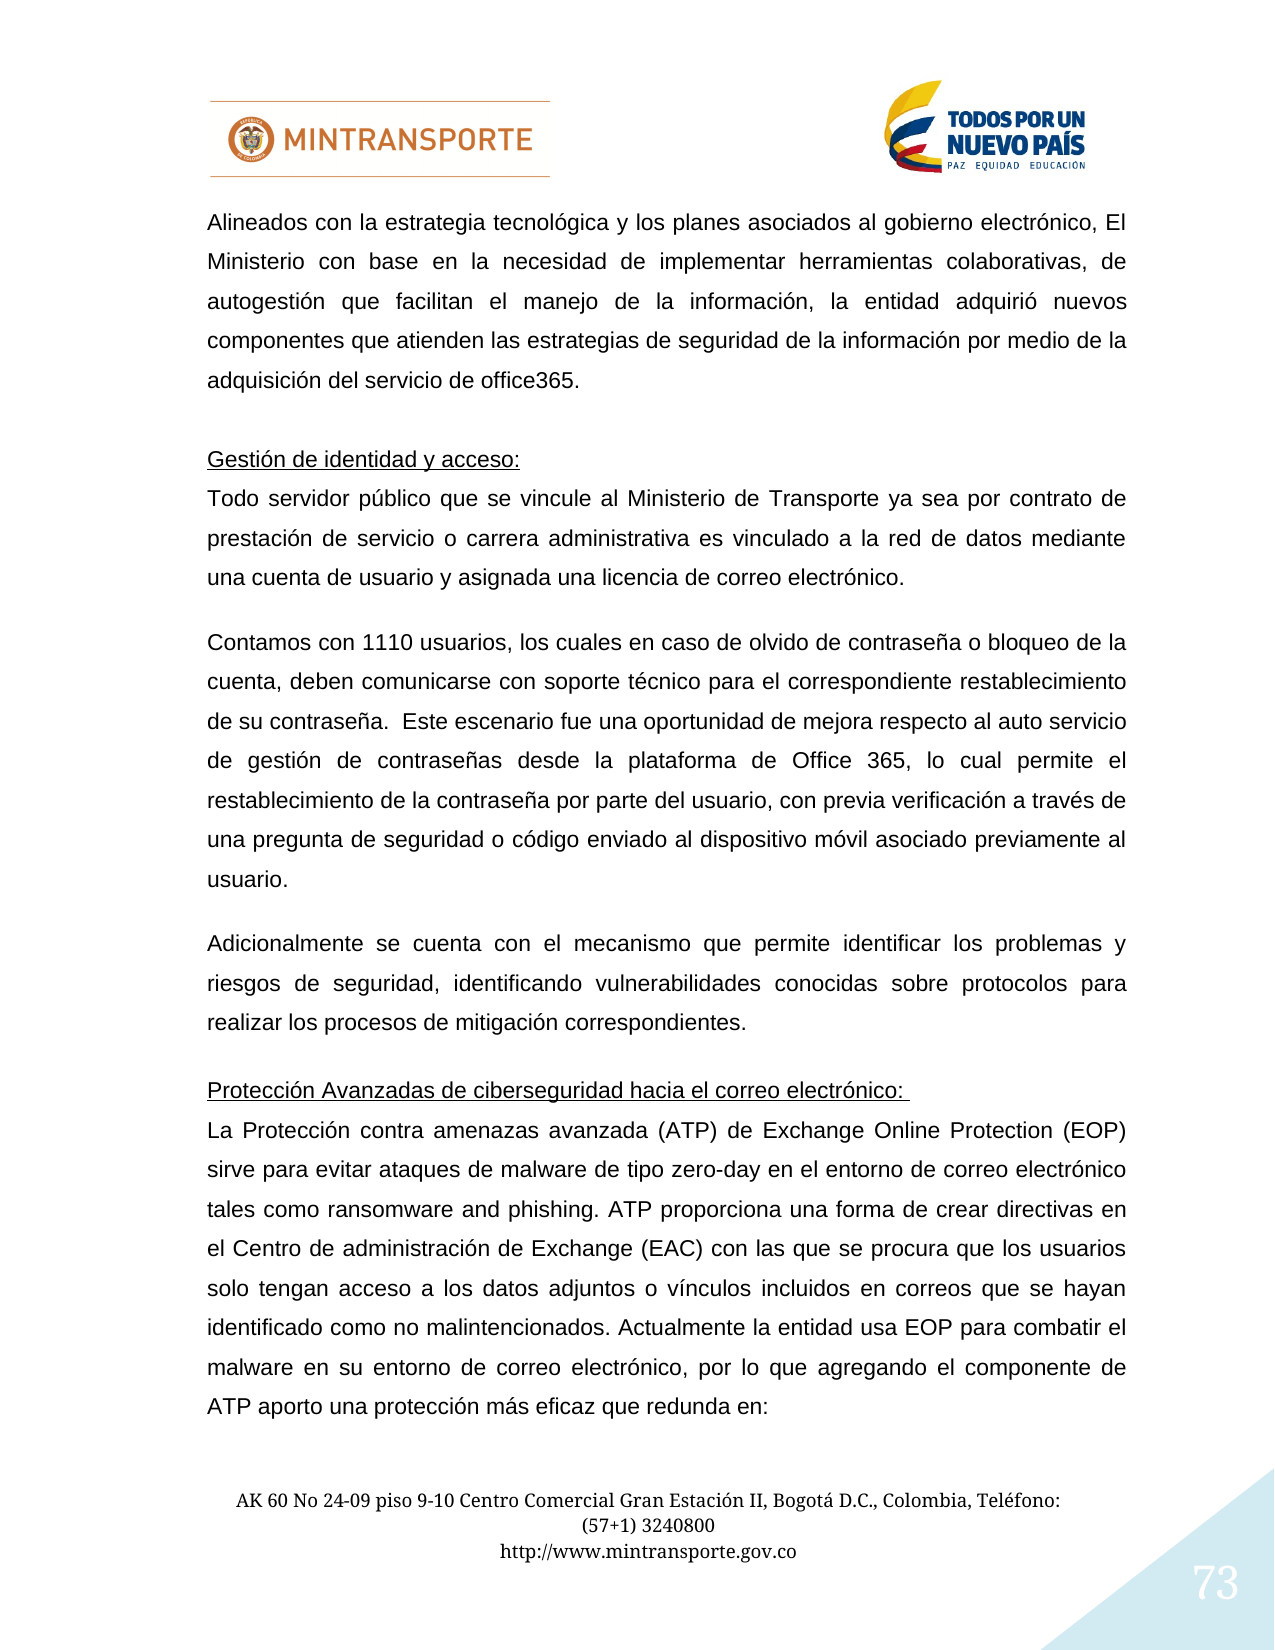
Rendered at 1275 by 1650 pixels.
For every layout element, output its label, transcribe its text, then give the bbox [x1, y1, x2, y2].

text Protección Avanzadas de ciberseguridad hacia el correo electrónico: [207, 1077, 1127, 1104]
picture [206, 97, 554, 180]
text Adicionalmente se cuenta con el mecanismo que permite identificar los problemas y riesgos de seguridad, identificando vulnerabilidades conocidas sobre protocolos para realizar los procesos de mitigación correspondientes. [207, 930, 1127, 1036]
text Alineados con la estrategia tecnológica y los planes asociados al gobierno electrónico, El Ministerio con base en la necesidad de implementar herramientas colaborativas, de autogestión que facilitan el manejo de la información, la entidad adquirió nuevos componentes que atienden las estrategias de seguridad de la información por medio de la adquisición del servicio de office365. [207, 209, 1127, 393]
text Gestión de identidad y acceso: [207, 446, 1127, 472]
text La Protección contra amenazas avanzada (ATP) de Exchange Online Protection (EOP) sirve para evitar ataques de malware de tipo zero-day en el entorno de correo electrónico tales como ransomware and phishing. ATP proporciona una forma de crear directivas en el Centro de administración de Exchange (EAC) con las que se procura que los usuarios solo tengan acceso a los datos adjuntos o vínculos incluidos en correos que se hayan identificado como no malintencionados. Actualmente la entidad usa EOP para combatir el malware en su entorno de correo electrónico, por lo que agregando el componente de ATP aporto una protección más eficaz que redunda en: [207, 1117, 1127, 1419]
text Contamos con 1110 usuarios, los cuales en caso de olvido de contraseña o bloqueo de la cuenta, deben comunicarse con soporte técnico para el correspondiente restablecimiento de su contraseña. Este escenario fue una oportunidad de mejora respecto al auto servicio de gestión de contraseñas desde la plataforma de Office 365, lo cual permite el restablecimiento de la contraseña por parte del usuario, con previa verificación a través de una pregunta de seguridad o código enviado al dispositivo móvil asociado previamente al usuario. [207, 629, 1127, 892]
text Todo servidor público que se vincule al Ministerio de Transporte ya sea por contrato de prestación de servicio o carrera administrativa es vinculado a la red de datos mediante una cuenta de usuario y asignada una licencia de correo electrónico. [207, 485, 1127, 591]
picture [878, 73, 1093, 180]
